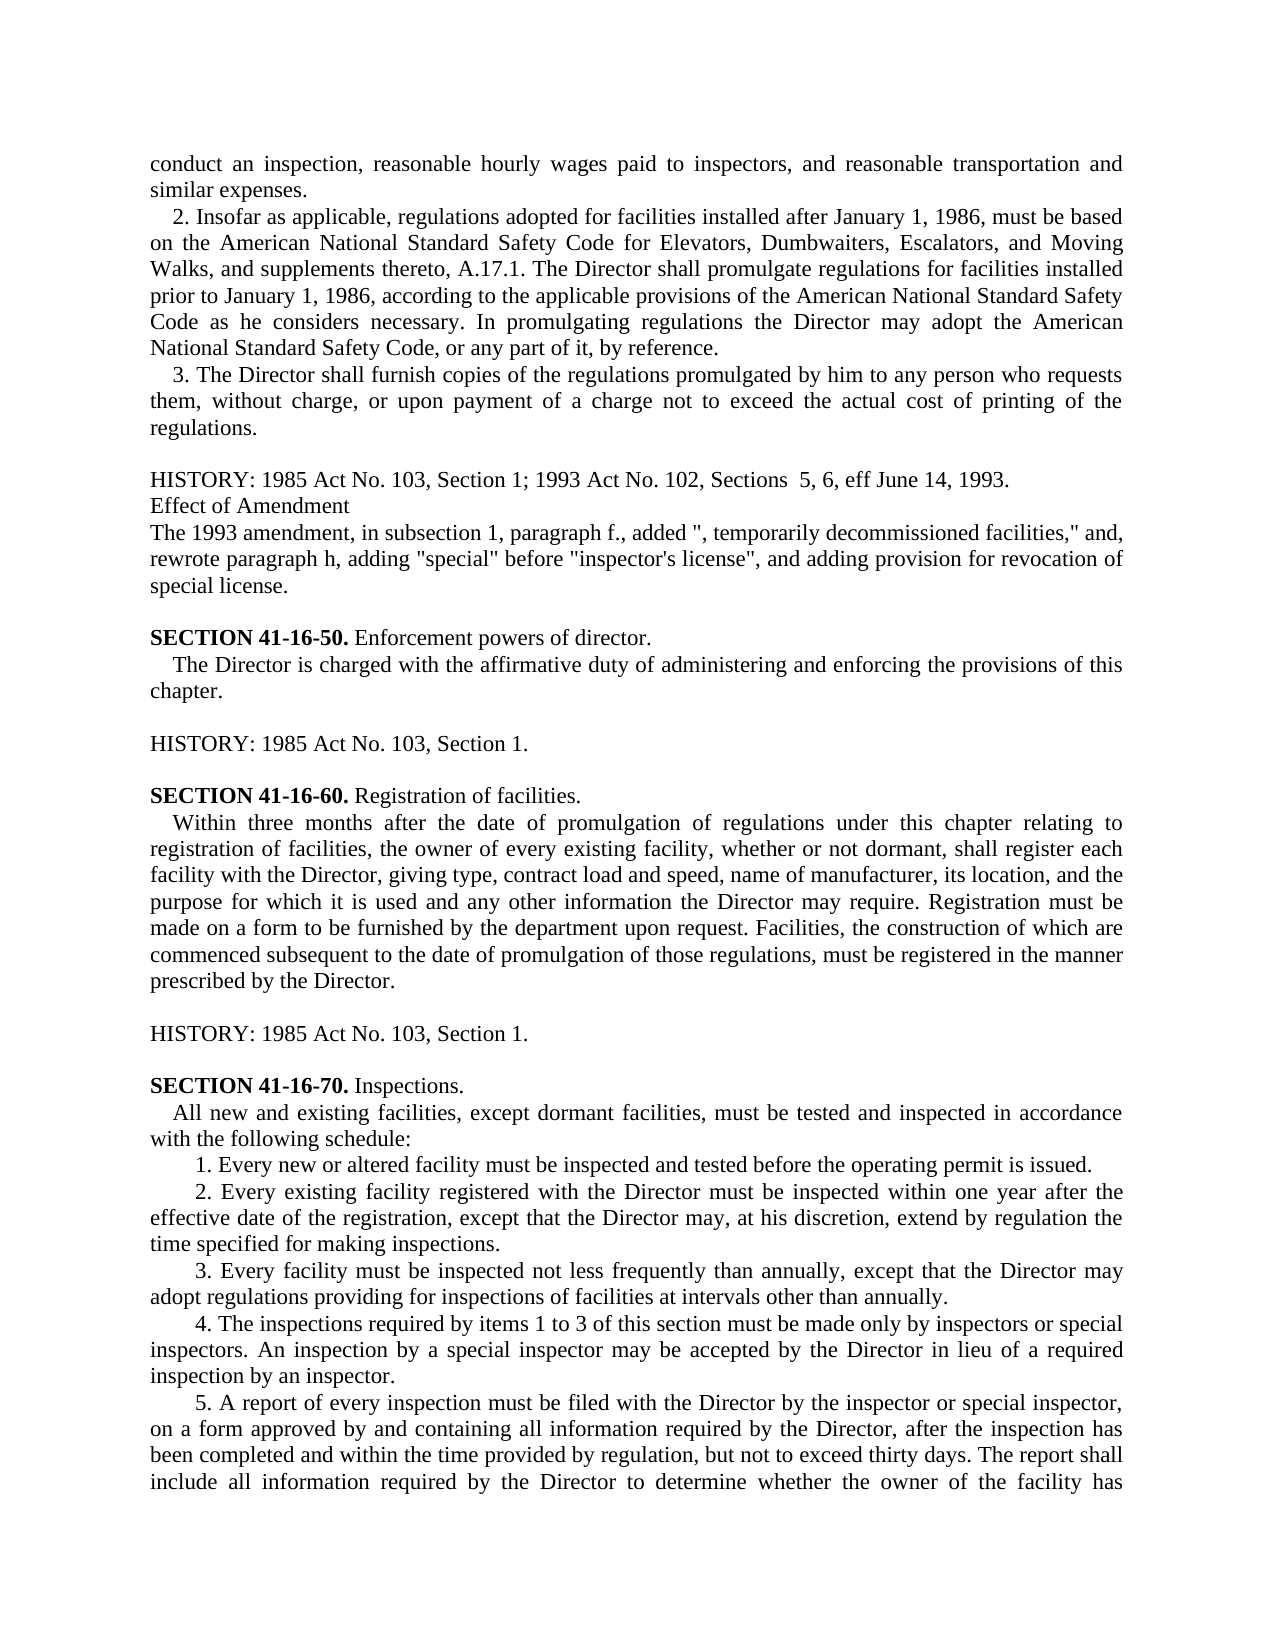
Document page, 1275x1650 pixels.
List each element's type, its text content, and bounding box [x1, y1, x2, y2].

text Effect of Amendment [150, 493, 1125, 519]
text The 1993 amendment, in subsection 1, paragraph f., added ", temporarily decommissioned facilities," and, rewrote paragraph h, adding "special" before "inspector's license", and adding provision for revocation of special license. [150, 519, 1125, 598]
text HISTORY: 1985 Act No. 103, Section 1. [150, 730, 1125, 756]
text 2. Insofar as applicable, regulations adopted for facilities installed after January 1, 1986, must be based on the American National Standard Safety Code for Elevators, Dumbwaiters, Escalators, and Moving Walks, and supplements thereto, A.17.1. The Director shall promulgate regulations for facilities installed prior to January 1, 1986, according to the applicable provisions of the American National Standard Safety Code as he considers necessary. In promulgating regulations the Director may adopt the American National Standard Safety Code, or any part of it, by reference. [150, 203, 1125, 361]
text HISTORY: 1985 Act No. 103, Section 1; 1993 Act No. 102, Sections 5, 6, eff June 14, 1993. [150, 466, 1125, 493]
text 3. The Director shall furnish copies of the regulations promulgated by him to any person who requests them, without charge, or upon payment of a charge not to exceed the actual cost of printing of the regulations. [150, 361, 1125, 440]
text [150, 1389, 1125, 1494]
text HISTORY: 1985 Act No. 103, Section 1. [150, 1020, 1125, 1046]
text All new and existing facilities, except dormant facilities, must be tested and inspected in accordance with the following schedule: [150, 1099, 1125, 1151]
text SECTION 41-16-50. Enforcement powers of director. [150, 624, 1125, 651]
text 1. Every new or altered facility must be inspected and tested before the operating permit is issued. [150, 1151, 1125, 1178]
text The Director is charged with the affirmative duty of administering and enforcing the provisions of this chapter. [150, 651, 1125, 703]
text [150, 150, 1125, 203]
text SECTION 41-16-70. Inspections. [150, 1072, 1125, 1099]
text 3. Every facility must be inspected not less frequently than annually, except that the Director may adopt regulations providing for inspections of facilities at intervals other than annually. [150, 1257, 1125, 1309]
text Within three months after the date of promulgation of regulations under this chapter relating to registration of facilities, the owner of every existing facility, whether or not dormant, shall register each facility with the Director, giving type, contract load and speed, name of manufacturer, its location, and the purpose for which it is used and any other information the Director may require. Registration must be made on a form to be furnished by the department upon request. Facilities, the construction of which are commenced subsequent to the date of promulgation of those regulations, must be registered in the manner prescribed by the Director. [150, 809, 1125, 993]
text 2. Every existing facility registered with the Director must be inspected within one year after the effective date of the registration, except that the Director may, at his discretion, extend by regulation the time specified for making inspections. [150, 1178, 1125, 1257]
text SECTION 41-16-60. Registration of facilities. [150, 782, 1125, 809]
text 4. The inspections required by items 1 to 3 of this section must be made only by inspectors or special inspectors. An inspection by a special inspector may be accepted by the Director in lieu of a required inspection by an inspector. [150, 1309, 1125, 1389]
